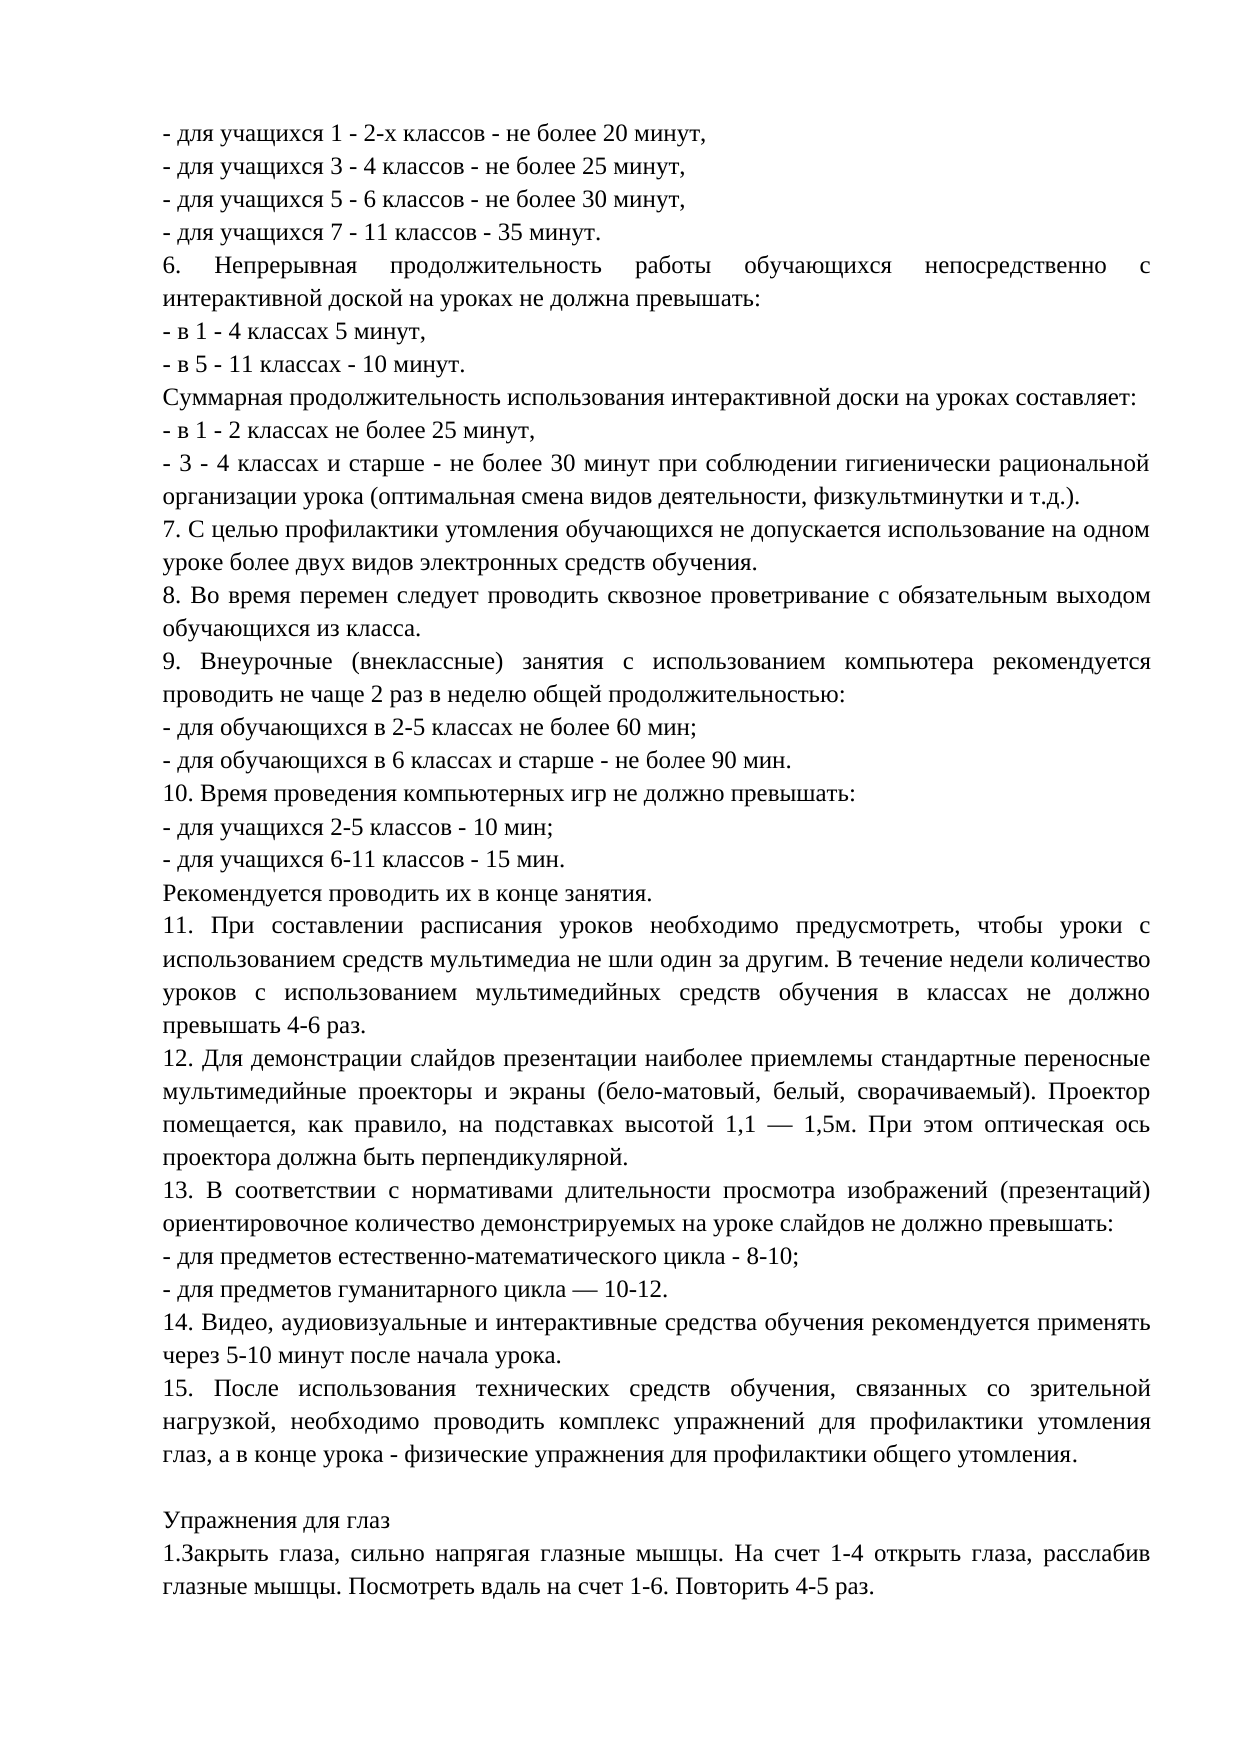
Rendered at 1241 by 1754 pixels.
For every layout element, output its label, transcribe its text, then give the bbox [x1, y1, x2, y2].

text 13. В соответствии с нормативами длительности просмотра изображений (презентаций) ориентировочное количество демонстрируемых на уроке слайдов не должно превышать: [162, 1175, 1152, 1237]
text - для обучающихся в 2-5 классах не более 60 мин; [162, 712, 1152, 741]
title - в 1 - 2 классах не более 25 минут, [162, 415, 1152, 444]
text - для учащихся 2-5 классов - 10 мин; [162, 812, 1152, 840]
title 7. С целью профилактики утомления обучающихся не допускается использование на одном уроке более двух видов электронных средств обучения. [162, 514, 1152, 576]
text - для обучающихся в 6 классах и старше - не более 90 мин. [162, 746, 1152, 774]
title - для учащихся 3 - 4 классов - не более 25 минут, [162, 151, 1152, 180]
title - для учащихся 7 - 11 классов - 35 минут. [162, 217, 1152, 246]
text 9. Внеурочные (внеклассные) занятия с использованием компьютера рекомендуется проводить не чаще 2 раз в неделю общей продолжительностью: [162, 646, 1152, 708]
title - в 1 - 4 классах 5 минут, [162, 316, 1152, 345]
title - 3 - 4 классах и старше - не более 30 минут при соблюдении гигиенически рациональной организации урока (оптимальная смена видов деятельности, физкультминутки и т.д.). [162, 448, 1152, 510]
text - для предметов естественно-математического цикла - 8-10; [162, 1241, 1152, 1269]
title - в 5 - 11 классах - 10 минут. [162, 349, 1152, 378]
text 1.Закрыть глаза, сильно напрягая глазные мышцы. На счет 1-4 открыть глаза, расслабив глазные мышцы. Посмотреть вдаль на счет 1-6. Повторить 4-5 раз. [162, 1538, 1152, 1600]
text 11. При составлении расписания уроков необходимо предусмотреть, чтобы уроки с использованием средств мультимедиа не шли один за другим. В течение недели количество уроков с использованием мультимедийных средств обучения в классах не должно превышать 4-6 раз. [162, 911, 1152, 1038]
title - для учащихся 5 - 6 классов - не более 30 минут, [162, 184, 1152, 213]
text 12. Для демонстрации слайдов презентации наиболее приемлемы стандартные переносные мультимедийные проекторы и экраны (бело-матовый, белый, сворачиваемый). Проектор помещается, как правило, на подставках высотой 1,1 — 1,5м. При этом оптическая ось проектора должна быть перпендикулярной. [162, 1043, 1152, 1171]
text Упражнения для глаз [162, 1505, 1152, 1534]
text 10. Время проведения компьютерных игр не должно превышать: [162, 778, 1152, 807]
text 14. Видео, аудиовизуальные и интерактивные средства обучения рекомендуется применять через 5-10 минут после начала урока. [162, 1307, 1152, 1369]
title Суммарная продолжительность использования интерактивной доски на уроках составляет: [162, 382, 1152, 411]
title 6. Непрерывная продолжительность работы обучающихся непосредственно с интерактивной доской на уроках не должна превышать: [162, 250, 1152, 312]
text - для учащихся 6-11 классов - 15 мин. [162, 844, 1152, 873]
title - для учащихся 1 - 2-х классов - не более 20 минут, [162, 118, 1152, 147]
text - для предметов гуманитарного цикла — 10-12. [162, 1274, 1152, 1303]
text Рекомендуется проводить их в конце занятия. [162, 878, 1152, 906]
text 15. После использования технических средств обучения, связанных со зрительной нагрузкой, необходимо проводить комплекс упражнений для профилактики утомления глаз, а в конце урока - физические упражнения для профилактики общего утомления. [162, 1373, 1152, 1468]
title 8. Во время перемен следует проводить сквозное проветривание с обязательным выходом обучающихся из класса. [162, 580, 1152, 642]
